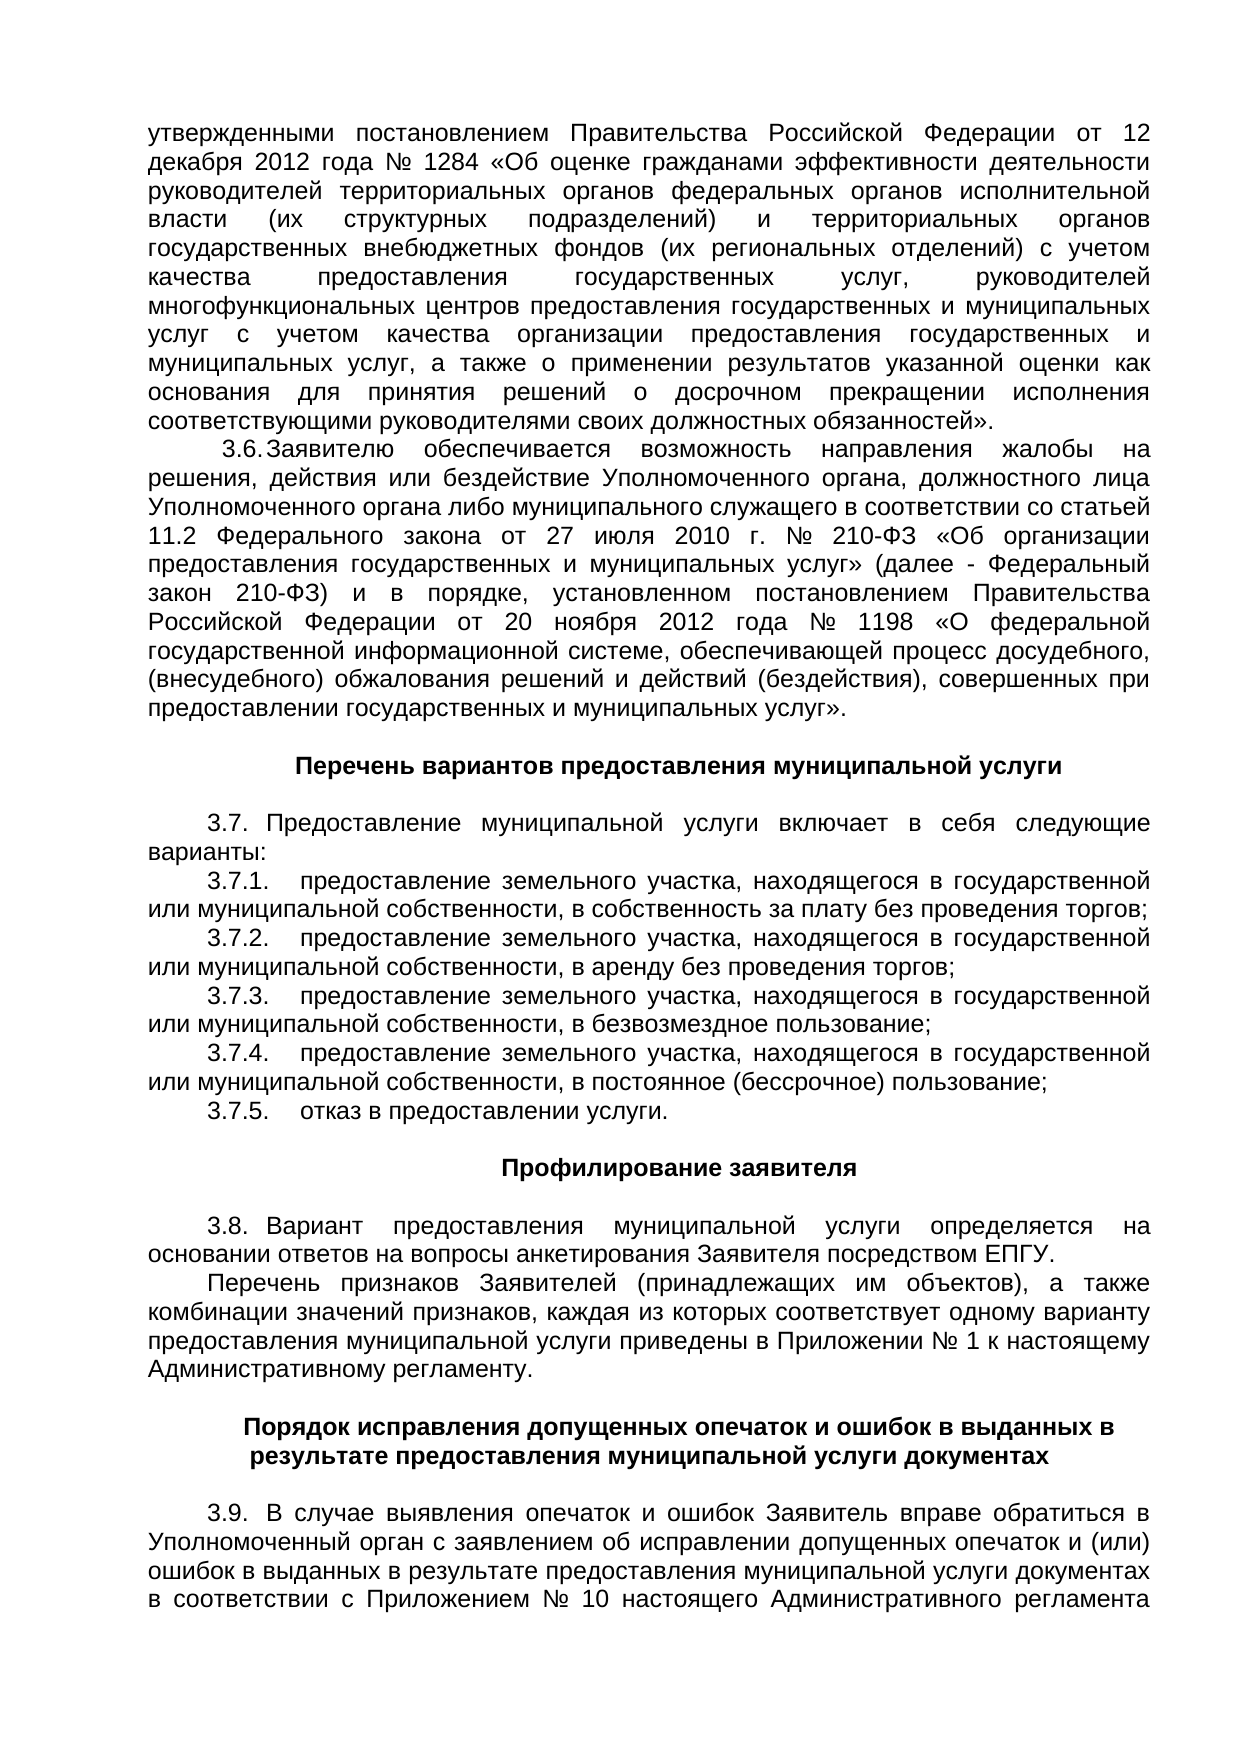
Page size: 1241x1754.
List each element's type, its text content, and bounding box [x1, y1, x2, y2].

list предоставление земельного участка, находящегося в государственной или муниципальной собственности, в аренду без проведения торгов; [148, 923, 1151, 981]
text Перечень признаков Заявителей (принадлежащих им объектов), а также комбинации значений признаков, каждая из которых соответствует одному варианту предоставления муниципальной услуги приведены в Приложении № 1 к настоящему Административному регламенту. [148, 1268, 1151, 1383]
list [148, 1498, 1151, 1613]
list предоставление земельного участка, находящегося в государственной или муниципальной собственности, в собственность за плату без проведения торгов; [148, 866, 1151, 923]
list Предоставление муниципальной услуги включает в себя следующие варианты: [148, 808, 1151, 866]
list предоставление земельного участка, находящегося в государственной или муниципальной собственности, в постоянное (бессрочное) пользование; [148, 1038, 1151, 1096]
text Перечень вариантов предоставления муниципальной услуги [148, 751, 1151, 779]
list предоставление земельного участка, находящегося в государственной или муниципальной собственности, в безвозмездное пользование; [148, 981, 1151, 1038]
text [148, 118, 1151, 434]
text Порядок исправления допущенных опечаток и ошибок в выданных в результате предоставления муниципальной услуги документах [148, 1412, 1151, 1469]
text Профилирование заявителя [148, 1153, 1151, 1182]
list Вариант предоставления муниципальной услуги определяется на основании ответов на вопросы анкетирования Заявителя посредством ЕПГУ. [148, 1211, 1151, 1268]
list отказ в предоставлении услуги. [148, 1096, 1151, 1124]
list Заявителю обеспечивается возможность направления жалобы на решения, действия или бездействие Уполномоченного органа, должностного лица Уполномоченного органа либо муниципального служащего в соответствии со статьей 11.2 Федерального закона от 27 июля 2010 г. № 210-ФЗ «Об организации предоставления государственных и муниципальных услуг» (далее - Федеральный закон 210-ФЗ) и в порядке, установленном постановлением Правительства Российской Федерации от 20 ноября 2012 года № 1198 «О федеральной государственной информационной системе, обеспечивающей процесс досудебного, (внесудебного) обжалования решений и действий (бездействия), совершенных при предоставлении государственных и муниципальных услуг». [148, 434, 1151, 722]
